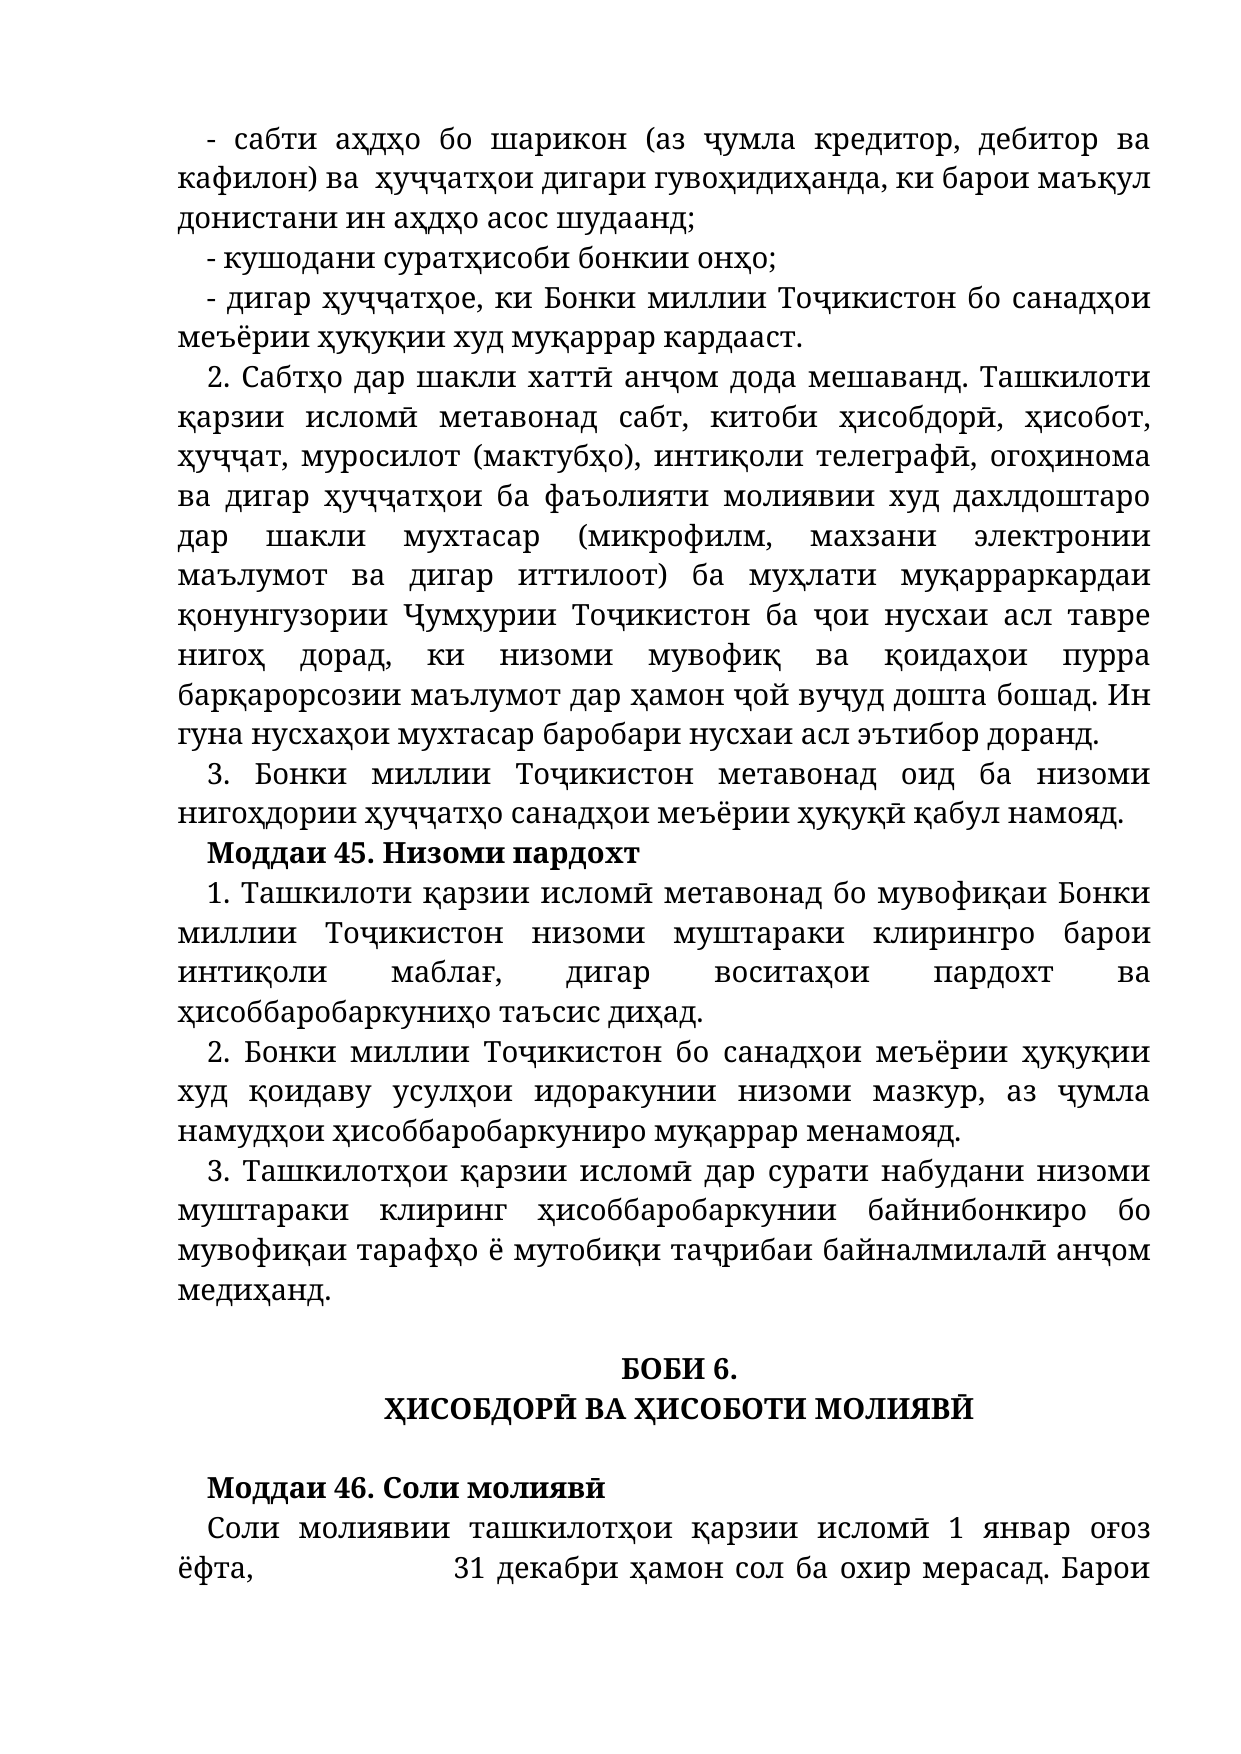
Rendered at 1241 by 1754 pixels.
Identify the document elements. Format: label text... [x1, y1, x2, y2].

text 2. Сабтҳо дар шакли хаттӣ анҷом дода мешаванд. Ташкилоти қарзии исломӣ метавонад сабт, китоби ҳисобдорӣ, ҳисобот, ҳуҷҷат, муросилот (мактубҳо), интиқоли телеграфӣ, огоҳинома ва дигар ҳуҷҷатҳои ба фаъолияти молиявии худ дахлдоштаро дар шакли мухтасар (микрофилм, махзани электронии маълумот ва дигар иттилоот) ба муҳлати муқарраркардаи қонунгузории Ҷумҳурии Тоҷикистон ба ҷои нусхаи асл тавре нигоҳ дорад, ки низоми мувофиқ ва қоидаҳои пурра барқарорсозии маълумот дар ҳамон ҷой вуҷуд дошта бошад. Ин гуна нусхаҳои мухтасар баробари нусхаи асл эътибор доранд. [177, 356, 1152, 753]
text - сабти аҳдҳо бо шарикон (аз ҷумла кредитор, дебитор ва кафилон) ва ҳуҷҷатҳои дигари гувоҳидиҳанда, ки барои маъқул донистани ин аҳдҳо асос шудаанд; [177, 118, 1152, 237]
text Моддаи 46. Соли молиявӣ [177, 1467, 1152, 1507]
text - кушодани суратҳисоби бонкии онҳо; [177, 237, 1152, 277]
text - дигар ҳуҷҷатҳое, ки Бонки миллии Тоҷикистон бо санадҳои меъёрии ҳуқуқии худ муқаррар кардааст. [177, 277, 1152, 356]
text 3. Ташкилотҳои қарзии исломӣ дар сурати набудани низоми муштараки клиринг ҳисоббаробаркунии байнибонкиро бо мувофиқаи тарафҳо ё мутобиқи таҷрибаи байналмилалӣ анҷом медиҳанд. [177, 1150, 1152, 1309]
text 1. Ташкилоти қарзии исломӣ метавонад бо мувофиқаи Бонки миллии Тоҷикистон низоми муштараки клирингро барои интиқоли маблағ, дигар воситаҳои пардохт ва ҳисоббаробаркуниҳо таъсис диҳад. [177, 872, 1152, 1031]
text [177, 1507, 1152, 1587]
text 2. Бонки миллии Тоҷикистон бо санадҳои меъёрии ҳуқуқии худ қоидаву усулҳои идоракунии низоми мазкур, аз ҷумла намудҳои ҳисоббаробаркуниро муқаррар менамояд. [177, 1031, 1152, 1150]
text Моддаи 45. Низоми пардохт [177, 832, 1152, 872]
text ҲИСОБДОРӢ ВА ҲИСОБОТИ МОЛИЯВӢ [177, 1388, 1152, 1428]
text 3. Бонки миллии Тоҷикистон метавонад оид ба низоми нигоҳдории ҳуҷҷатҳо санадҳои меъёрии ҳуқуқӣ қабул намояд. [177, 753, 1152, 832]
text БОБИ 6. [177, 1348, 1152, 1388]
